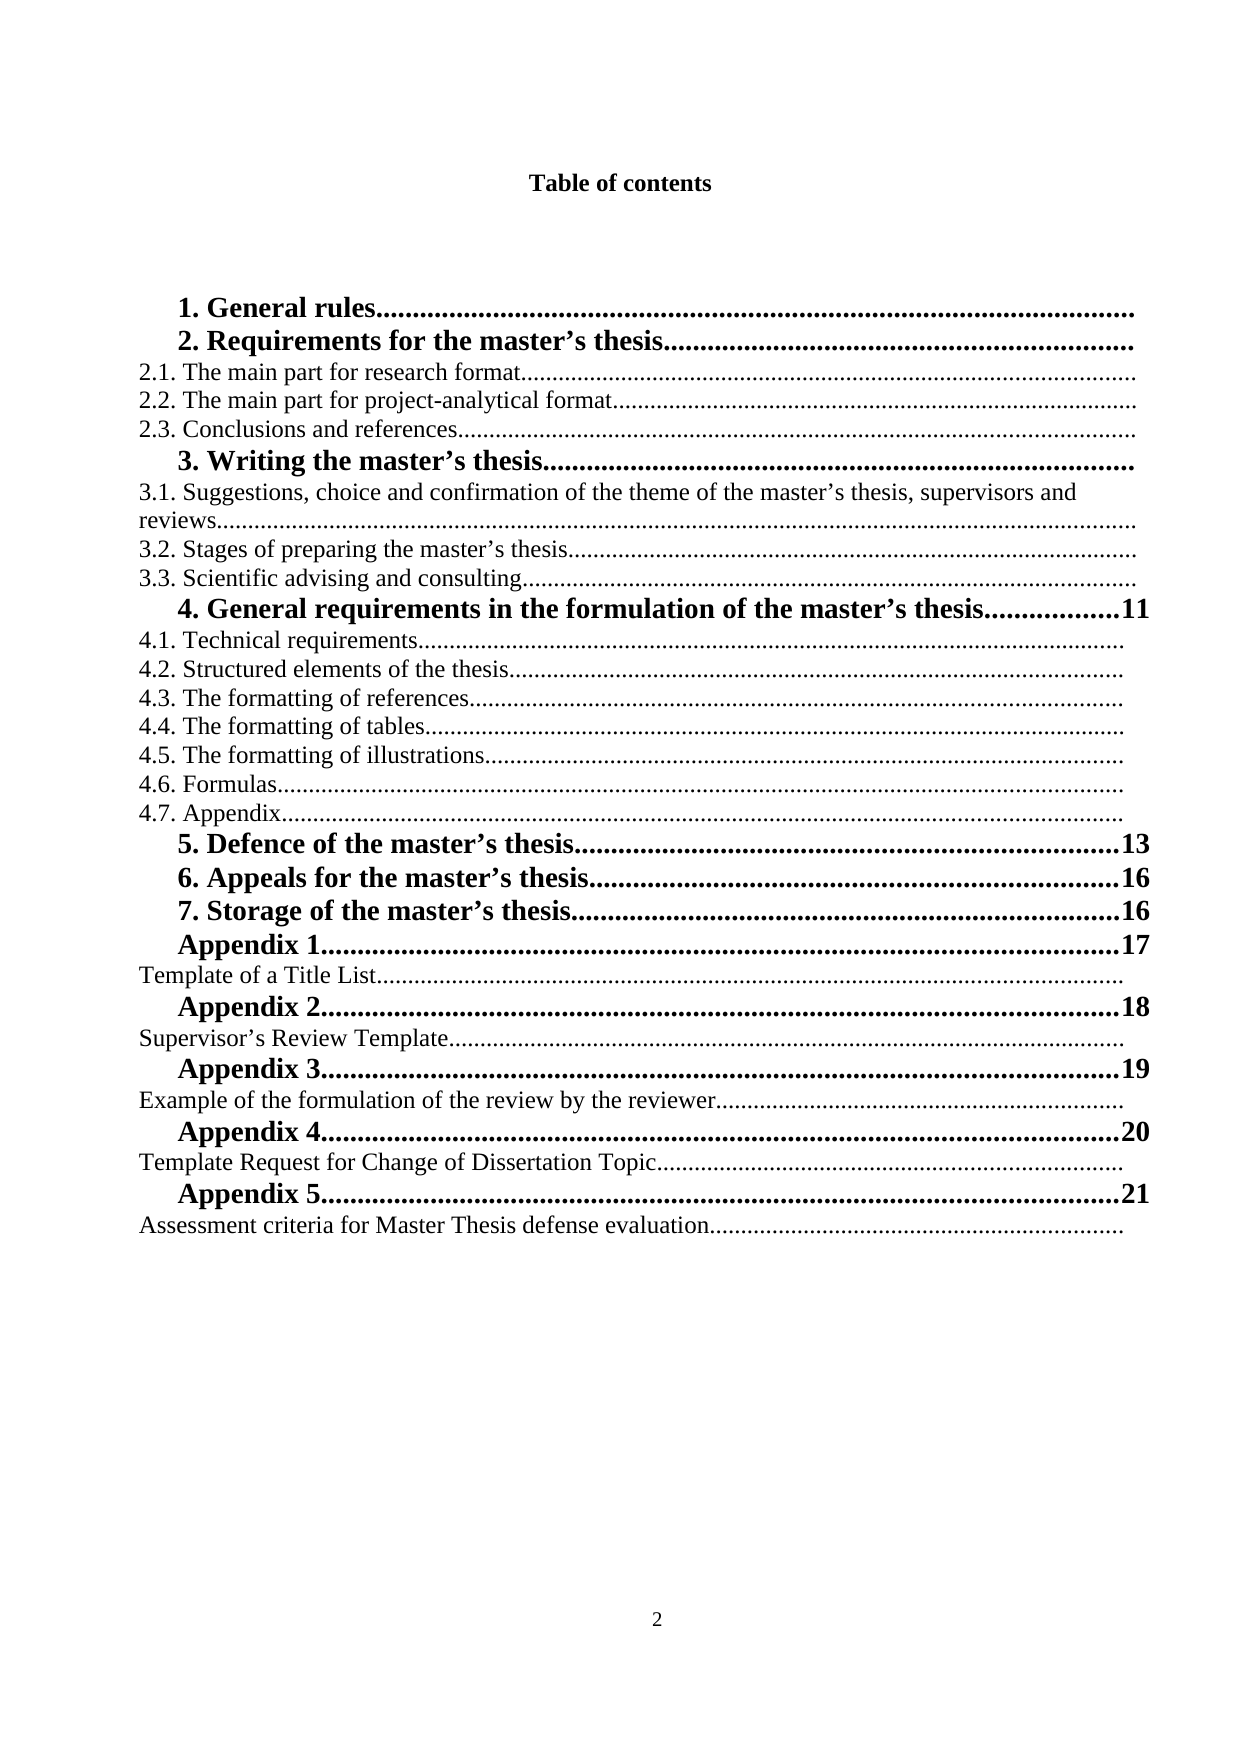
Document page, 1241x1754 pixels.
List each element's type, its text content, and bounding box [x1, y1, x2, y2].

text Table of contents [118, 168, 1122, 197]
